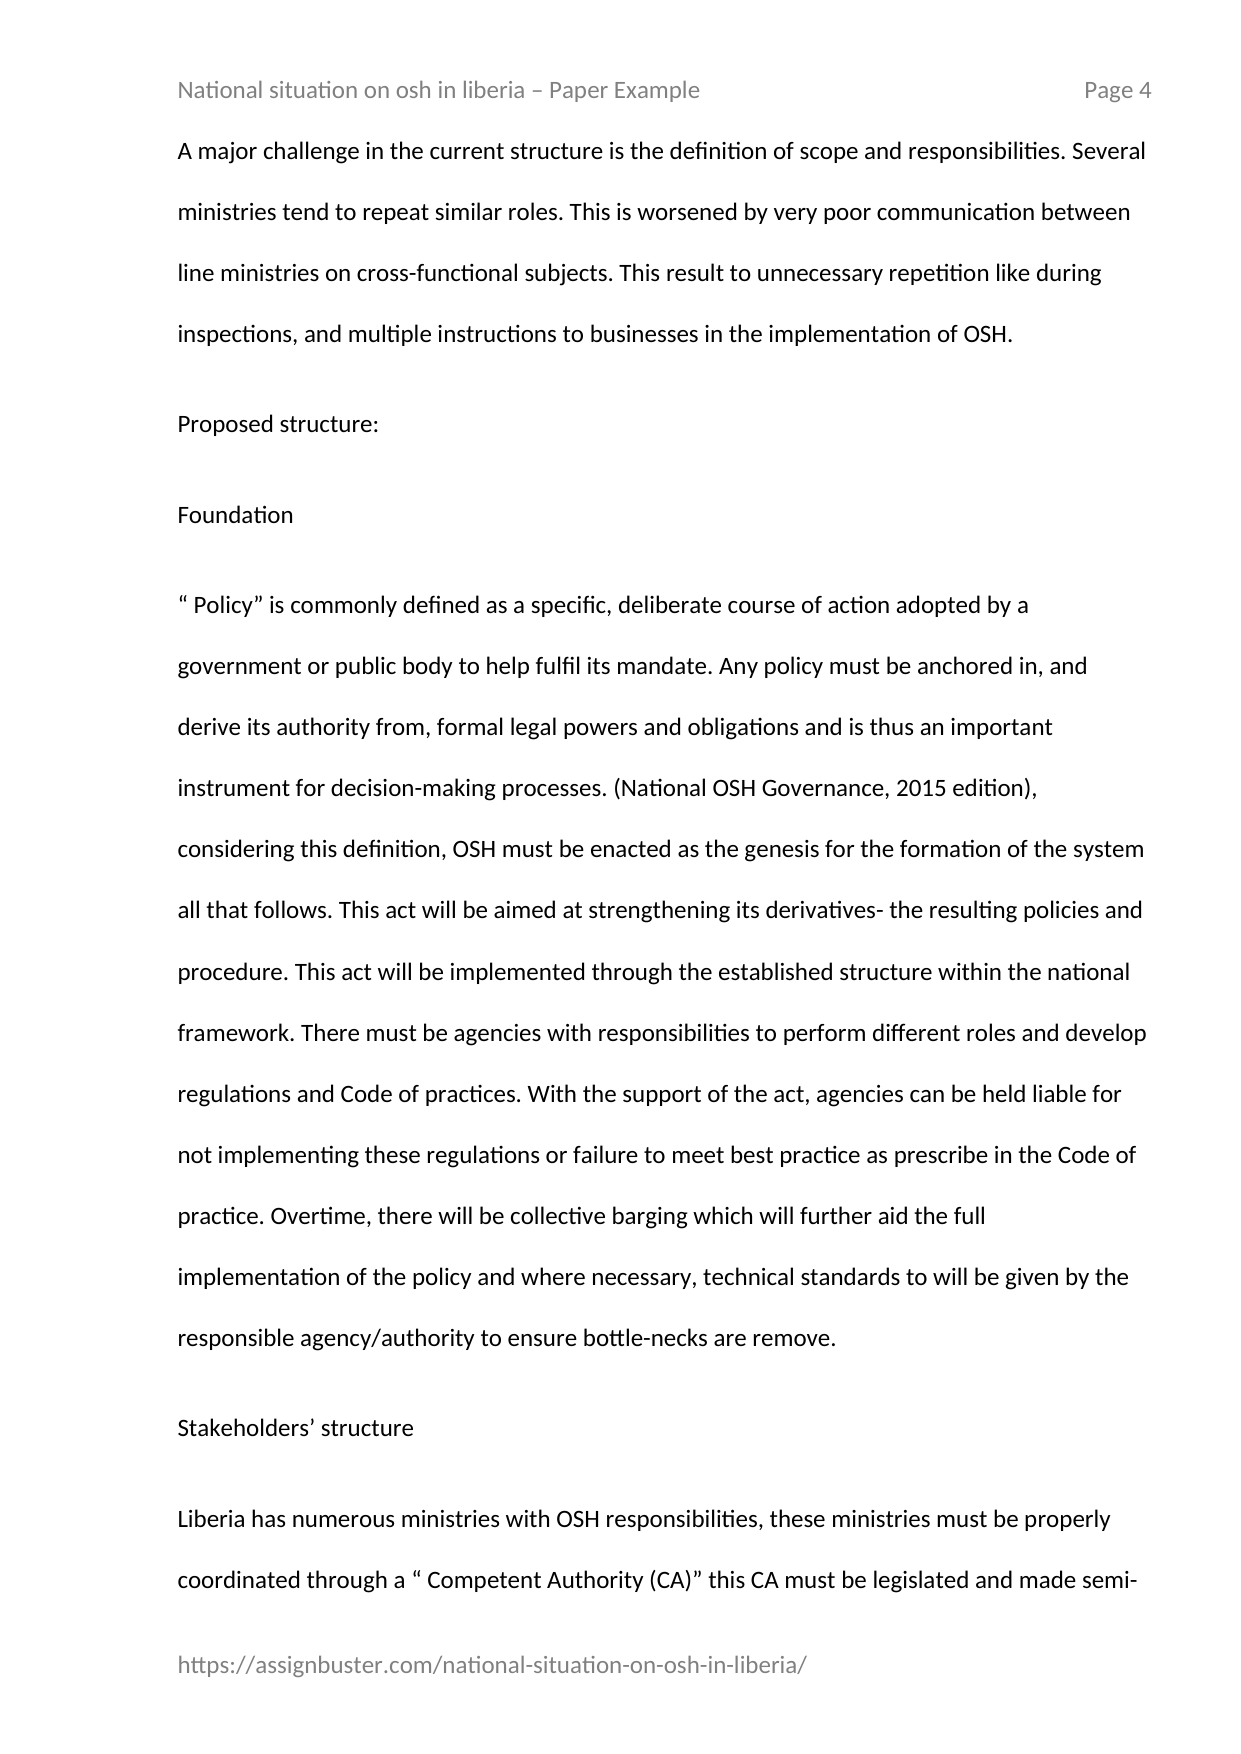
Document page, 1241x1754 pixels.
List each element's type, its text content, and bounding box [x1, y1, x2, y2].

text Stakeholders’ structure [177, 1412, 1152, 1443]
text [177, 1503, 1152, 1594]
text A major challenge in the current structure is the definition of scope and responsibilities. Several ministries tend to repeat similar roles. This is worsened by very poor communication between line ministries on cross-functional subjects. This result to unnecessary repetition like during inspections, and multiple instructions to businesses in the implementation of OSH. [177, 135, 1152, 348]
text Foundation [177, 499, 1152, 529]
text Proposed structure: [177, 408, 1152, 439]
text “ Policy” is commonly defined as a specific, deliberate course of action adopted by a government or public body to help fulfil its mandate. Any policy must be anchored in, and derive its authority from, formal legal powers and obligations and is thus an important instrument for decision-making processes. (National OSH Governance, 2015 edition), considering this definition, OSH must be enacted as the genesis for the formation of the system all that follows. This act will be aimed at strengthening its derivatives- the resulting policies and procedure. This act will be implemented through the established structure within the national framework. There must be agencies with responsibilities to perform different roles and develop regulations and Code of practices. With the support of the act, agencies can be held liable for not implementing these regulations or failure to meet best practice as prescribe in the Code of practice. Overtime, there will be collective barging which will further aid the full implementation of the policy and where necessary, technical standards to will be given by the responsible agency/authority to ensure bottle-necks are remove. [177, 589, 1152, 1352]
